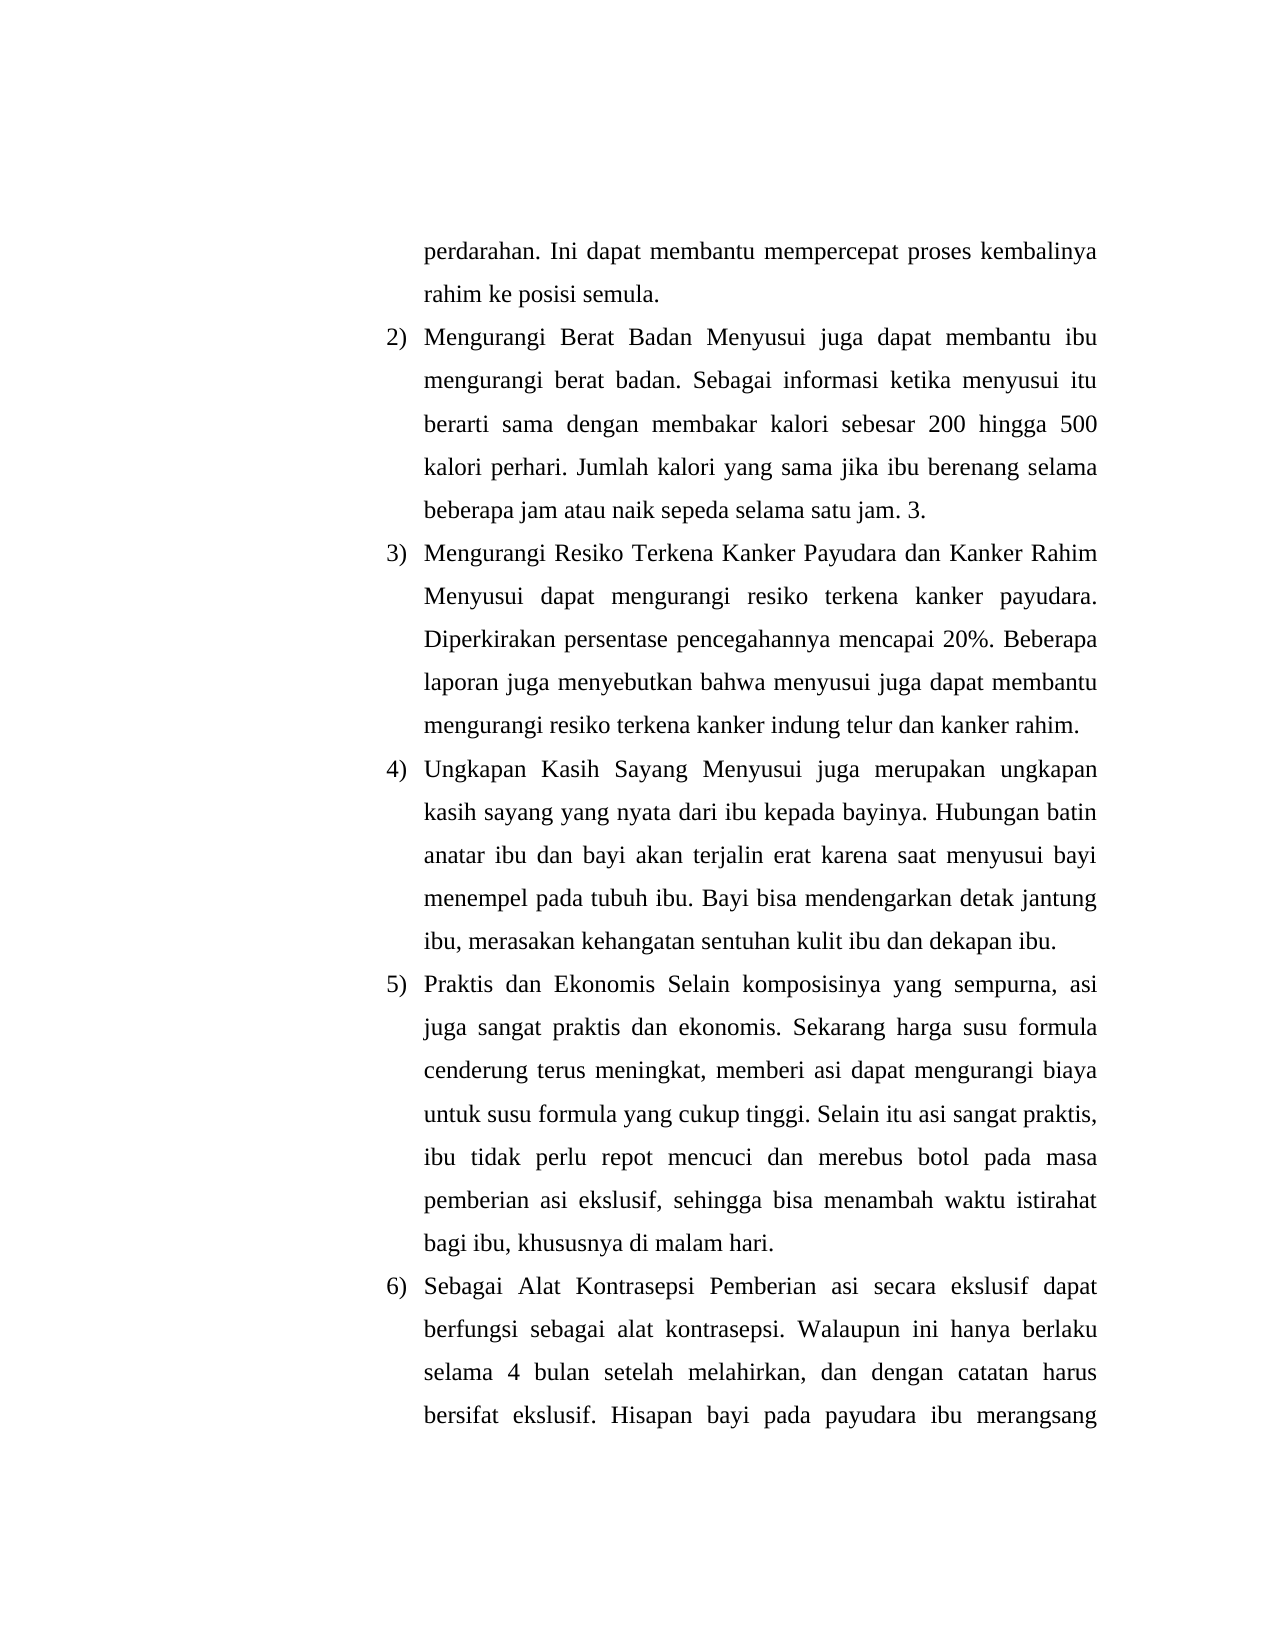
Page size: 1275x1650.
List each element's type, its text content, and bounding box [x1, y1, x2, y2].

list Mengurangi Berat Badan Menyusui juga dapat membantu ibu mengurangi berat badan. Sebagai informasi ketika menyusui itu berarti sama dengan membakar kalori sebesar 200 hingga 500 kalori perhari. Jumlah kalori yang sama jika ibu berenang selama beberapa jam atau naik sepeda selama satu jam. 3. [386, 322, 1098, 524]
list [386, 236, 1098, 308]
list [386, 1271, 1098, 1429]
list Ungkapan Kasih Sayang Menyusui juga merupakan ungkapan kasih sayang yang nyata dari ibu kepada bayinya. Hubungan batin anatar ibu dan bayi akan terjalin erat karena saat menyusui bayi menempel pada tubuh ibu. Bayi bisa mendengarkan detak jantung ibu, merasakan kehangatan sentuhan kulit ibu dan dekapan ibu. [386, 754, 1098, 955]
list Praktis dan Ekonomis Selain komposisinya yang sempurna, asi juga sangat praktis dan ekonomis. Sekarang harga susu formula cenderung terus meningkat, memberi asi dapat mengurangi biaya untuk susu formula yang cukup tinggi. Selain itu asi sangat praktis, ibu tidak perlu repot mencuci dan merebus botol pada masa pemberian asi ekslusif, sehingga bisa menambah waktu istirahat bagi ibu, khususnya di malam hari. [386, 969, 1098, 1257]
list Mengurangi Resiko Terkena Kanker Payudara dan Kanker Rahim Menyusui dapat mengurangi resiko terkena kanker payudara. Diperkirakan persentase pencegahannya mencapai 20%. Beberapa laporan juga menyebutkan bahwa menyusui juga dapat membantu mengurangi resiko terkena kanker indung telur dan kanker rahim. [386, 538, 1098, 739]
